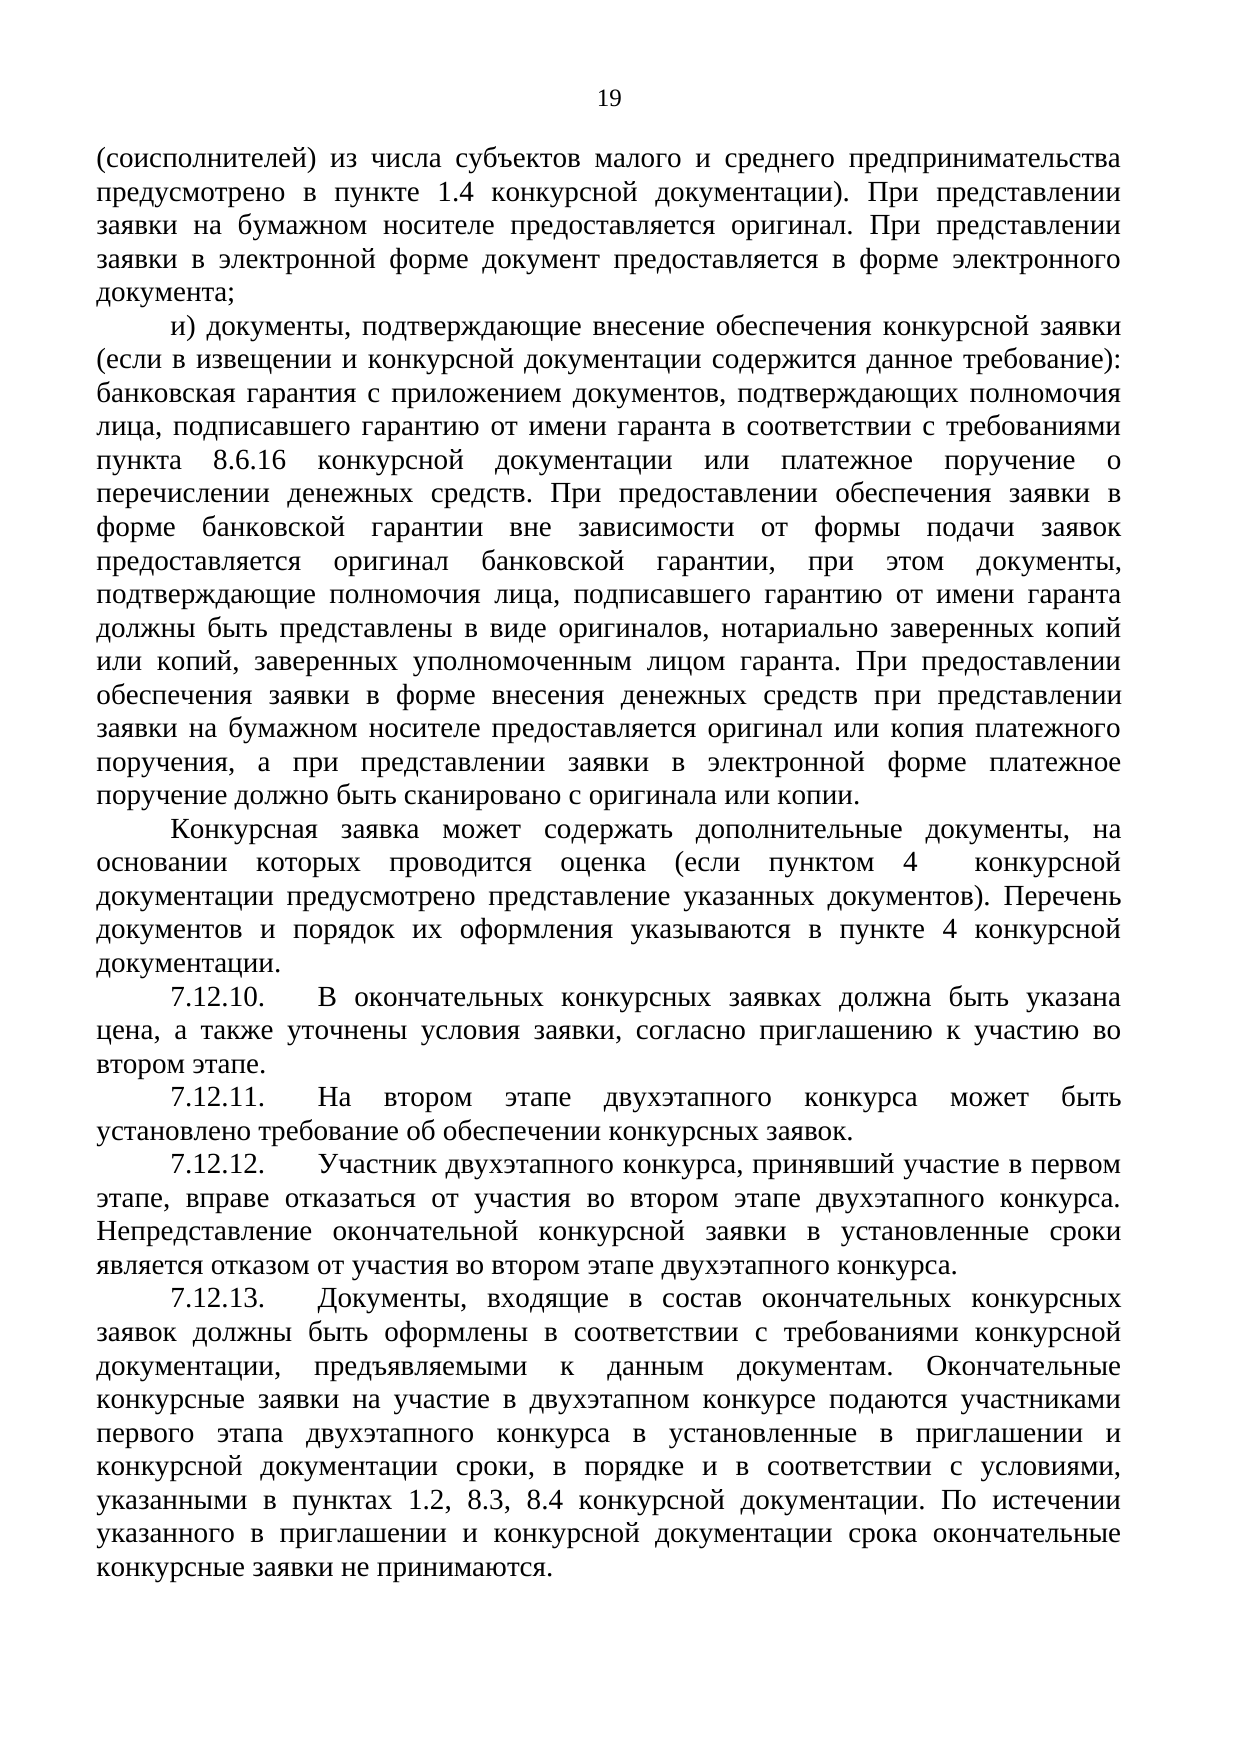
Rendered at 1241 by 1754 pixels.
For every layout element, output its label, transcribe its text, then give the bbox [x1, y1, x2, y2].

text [96, 140, 1122, 308]
list В окончательных конкурсных заявках должна быть указана цена, а также уточнены условия заявки, согласно приглашению к участию во втором этапе. [96, 979, 1122, 1079]
list На втором этапе двухэтапного конкурса может быть установлено требование об обеспечении конкурсных заявок. [96, 1079, 1122, 1146]
text и) документы, подтверждающие внесение обеспечения конкурсной заявки (если в извещении и конкурсной документации содержится данное требование): банковская гарантия с приложением документов, подтверждающих полномочия лица, подписавшего гарантию от имени гаранта в соответствии с требованиями пункта 8.6.16 конкурсной документации или платежное поручение о перечислении денежных средств. При предоставлении обеспечения заявки в форме банковской гарантии вне зависимости от формы подачи заявок предоставляется оригинал банковской гарантии, при этом документы, подтверждающие полномочия лица, подписавшего гарантию от имени гаранта должны быть представлены в виде оригиналов, нотариально заверенных копий или копий, заверенных уполномоченным лицом гаранта. При предоставлении обеспечения заявки в форме внесения денежных средств при представлении заявки на бумажном носителе предоставляется оригинал или копия платежного поручения, а при представлении заявки в электронной форме платежное поручение должно быть сканировано с оригинала или копии. [96, 308, 1122, 811]
text Конкурсная заявка может содержать дополнительные документы, на основании которых проводится оценка (если пунктом 4 конкурсной документации предусмотрено представление указанных документов). Перечень документов и порядок их оформления указываются в пункте 4 конкурсной документации. [96, 811, 1122, 979]
list Документы, входящие в состав окончательных конкурсных заявок должны быть оформлены в соответствии с требованиями конкурсной документации, предъявляемыми к данным документам. Окончательные конкурсные заявки на участие в двухэтапном конкурсе подаются участниками первого этапа двухэтапного конкурса в установленные в приглашении и конкурсной документации сроки, в порядке и в соответствии с условиями, указанными в пунктах 1.2, 8.3, 8.4 конкурсной документации. По истечении указанного в приглашении и конкурсной документации срока окончательные конкурсные заявки не принимаются. [96, 1281, 1122, 1582]
list Участник двухэтапного конкурса, принявший участие в первом этапе, вправе отказаться от участия во втором этапе двухэтапного конкурса. Непредставление окончательной конкурсной заявки в установленные сроки является отказом от участия во втором этапе двухэтапного конкурса. [96, 1146, 1122, 1281]
